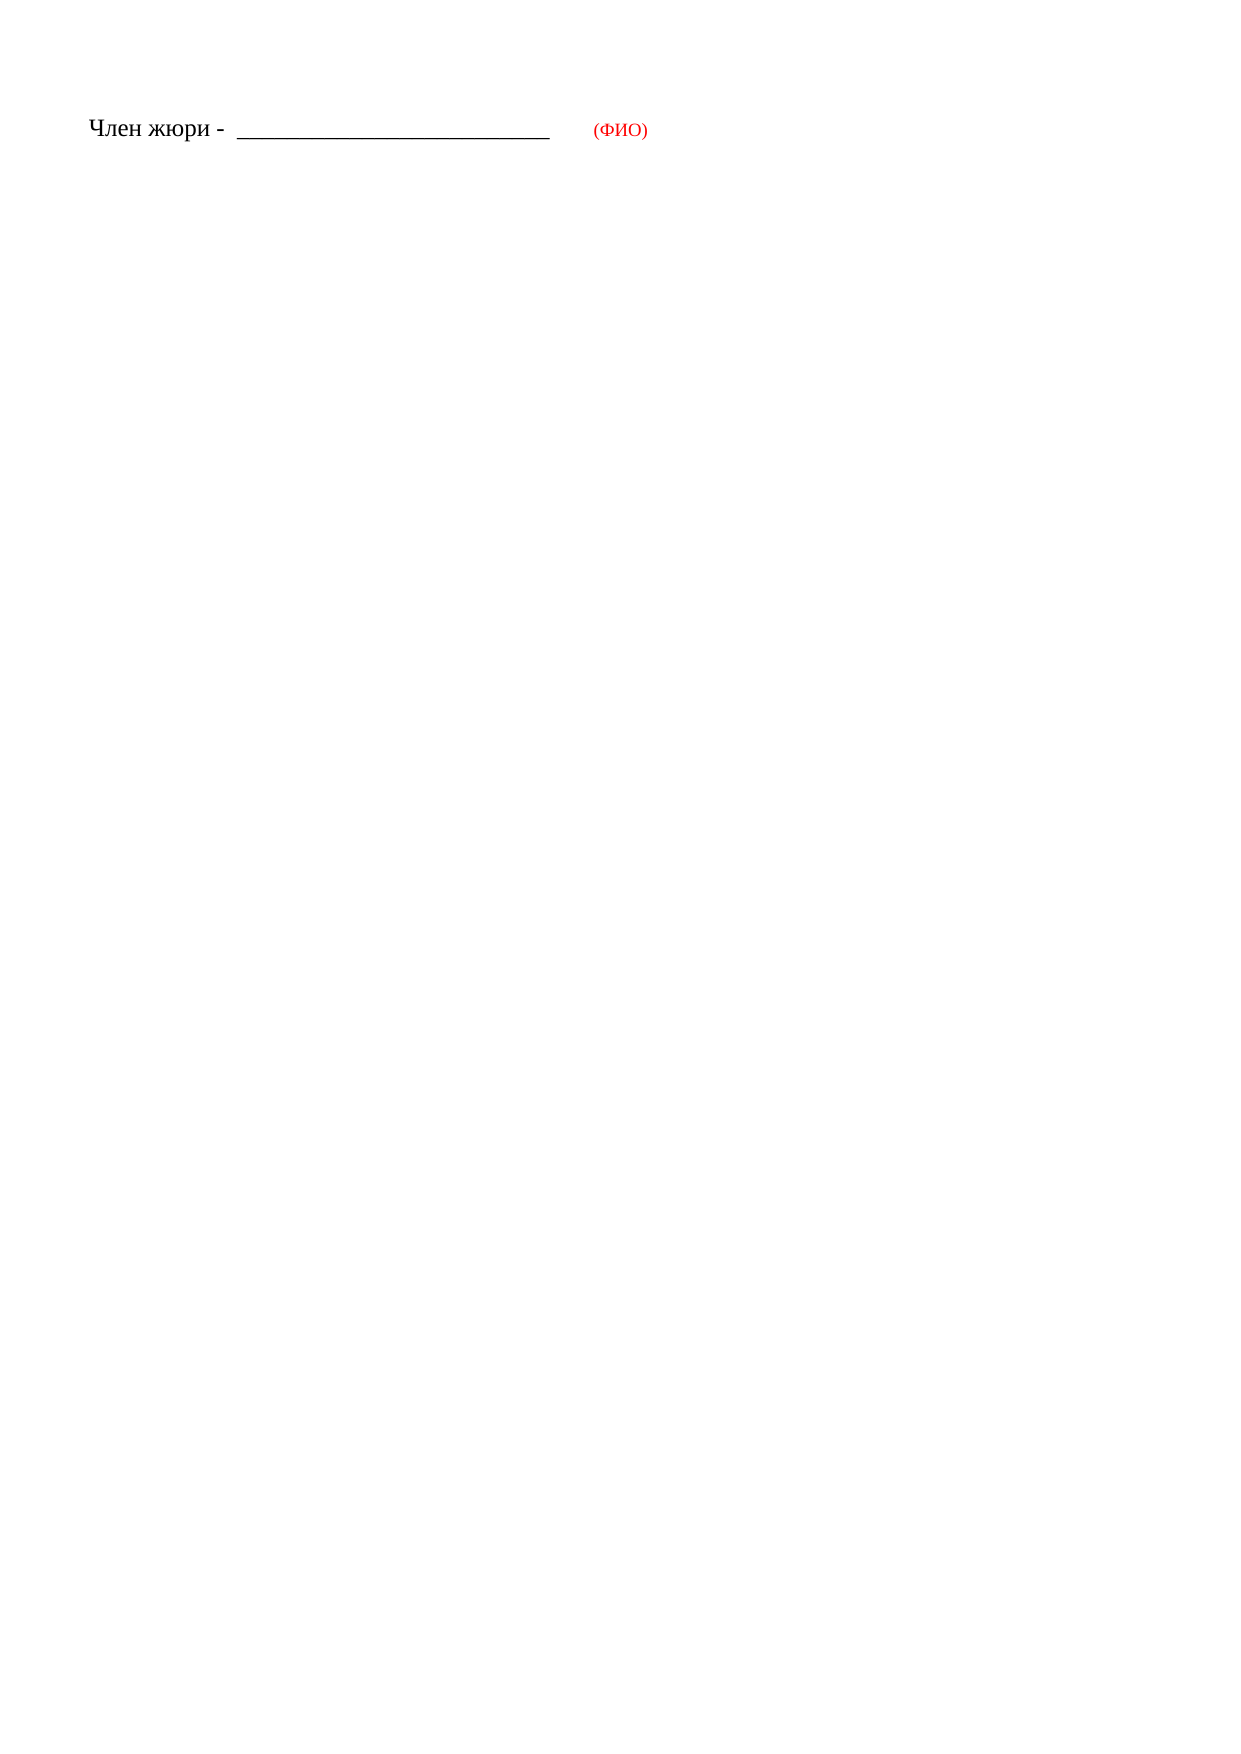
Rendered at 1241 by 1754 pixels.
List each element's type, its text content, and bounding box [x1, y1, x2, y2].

text Член жюри - _________________________ (ФИО) [89, 113, 1152, 142]
